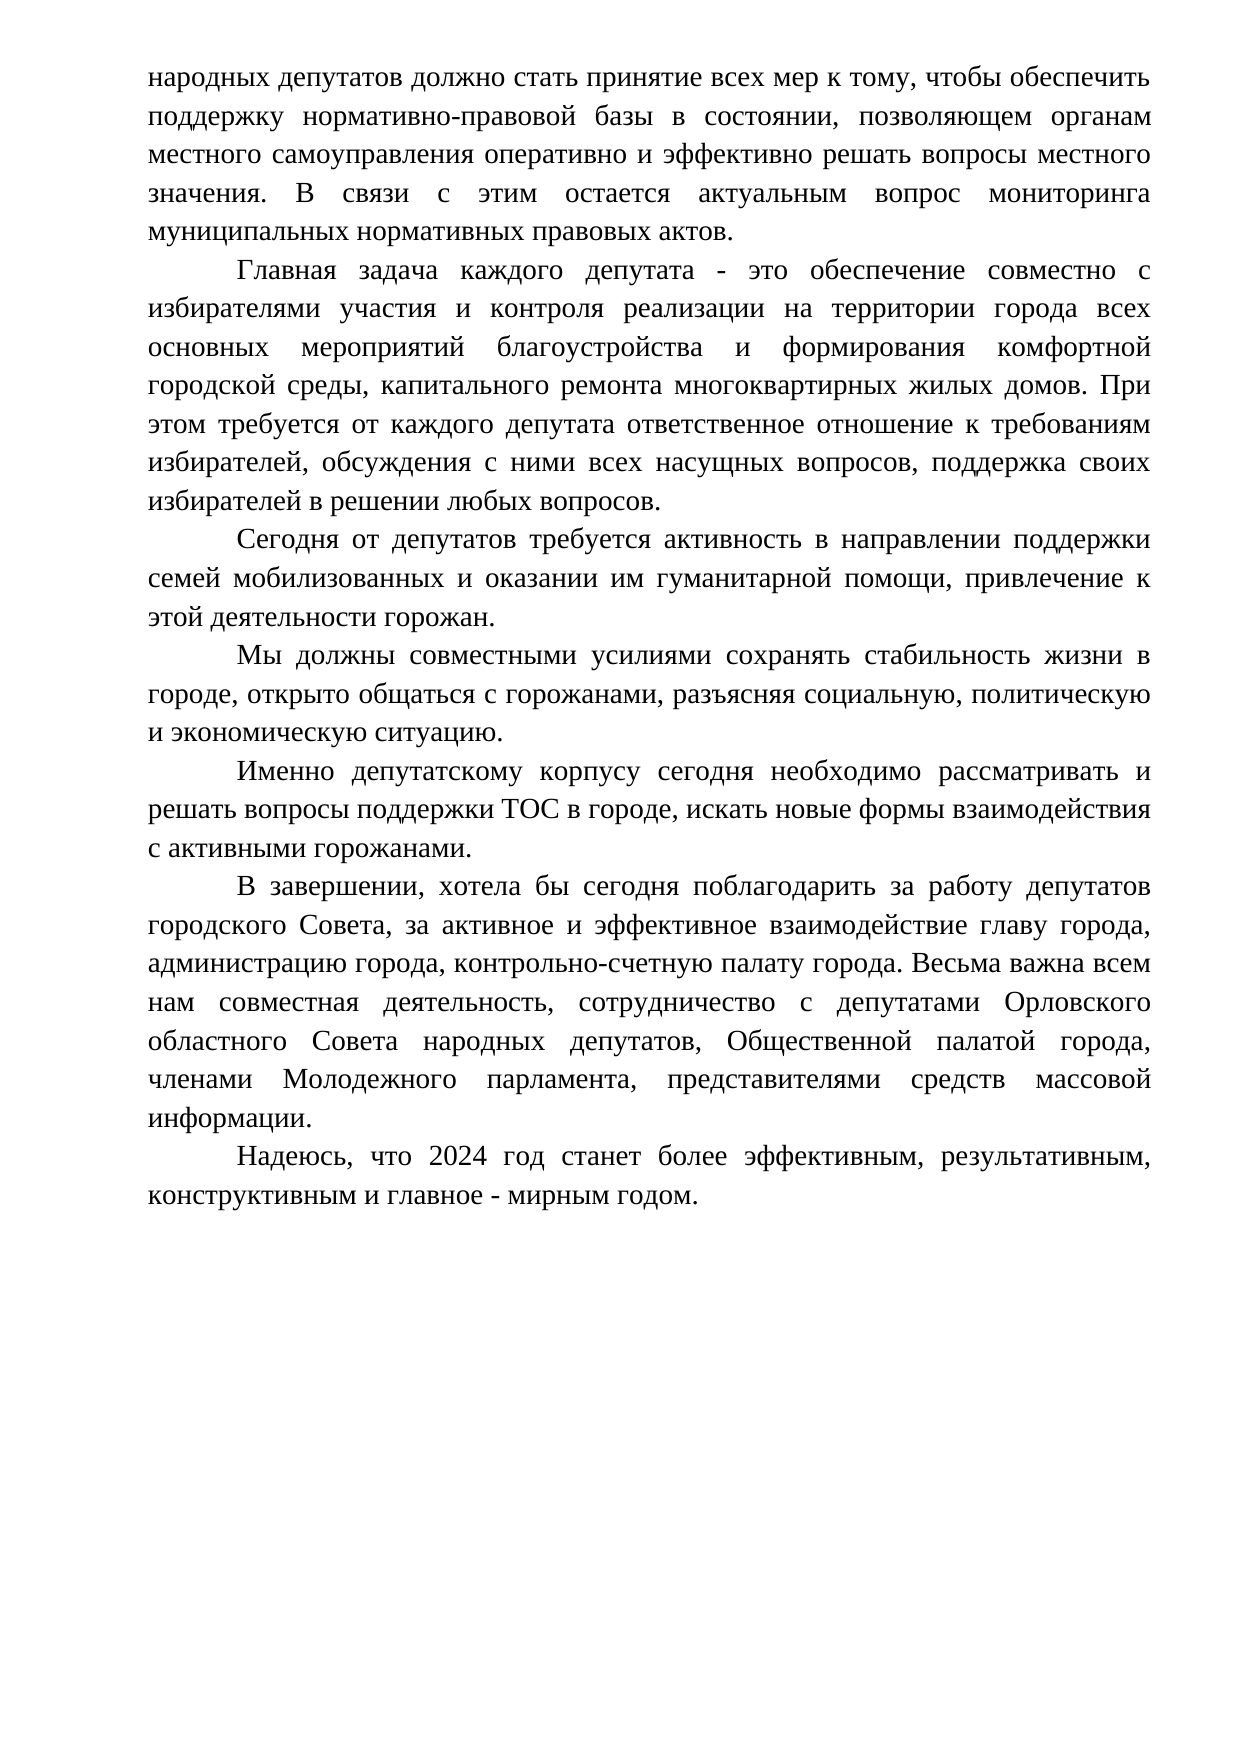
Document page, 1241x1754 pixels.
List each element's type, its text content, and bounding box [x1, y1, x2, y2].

text Главная задача каждого депутата - это обеспечение совместно с избирателями участия и контроля реализации на территории города всех основных мероприятий благоустройства и формирования комфортной городской среды, капитального ремонта многоквартирных жилых домов. При этом требуется от каждого депутата ответственное отношение к требованиям избирателей, обсуждения с ними всех насущных вопросов, поддержка своих избирателей в решении любых вопросов. [148, 252, 1152, 517]
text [148, 59, 1152, 247]
text Мы должны совместными усилиями сохранять стабильность жизни в городе, открыто общаться с горожанами, разъясняя социальную, политическую и экономическую ситуацию. [148, 637, 1152, 748]
text В завершении, хотела бы сегодня поблагодарить за работу депутатов городского Совета, за активное и эффективное взаимодействие главу города, администрацию города, контрольно-счетную палату города. Весьма важна всем нам совместная деятельность, сотрудничество с депутатами Орловского областного Совета народных депутатов, Общественной палатой города, членами Молодежного парламента, представителями средств массовой информации. [148, 868, 1152, 1133]
text Надеюсь, что 2024 год станет более эффективным, результативным, конструктивным и главное - мирным годом. [148, 1138, 1152, 1210]
text Сегодня от депутатов требуется активность в направлении поддержки семей мобилизованных и оказании им гуманитарной помощи, привлечение к этой деятельности горожан. [148, 522, 1152, 632]
text Именно депутатскому корпусу сегодня необходимо рассматривать и решать вопросы поддержки ТОС в городе, искать новые формы взаимодействия с активными горожанами. [148, 753, 1152, 863]
